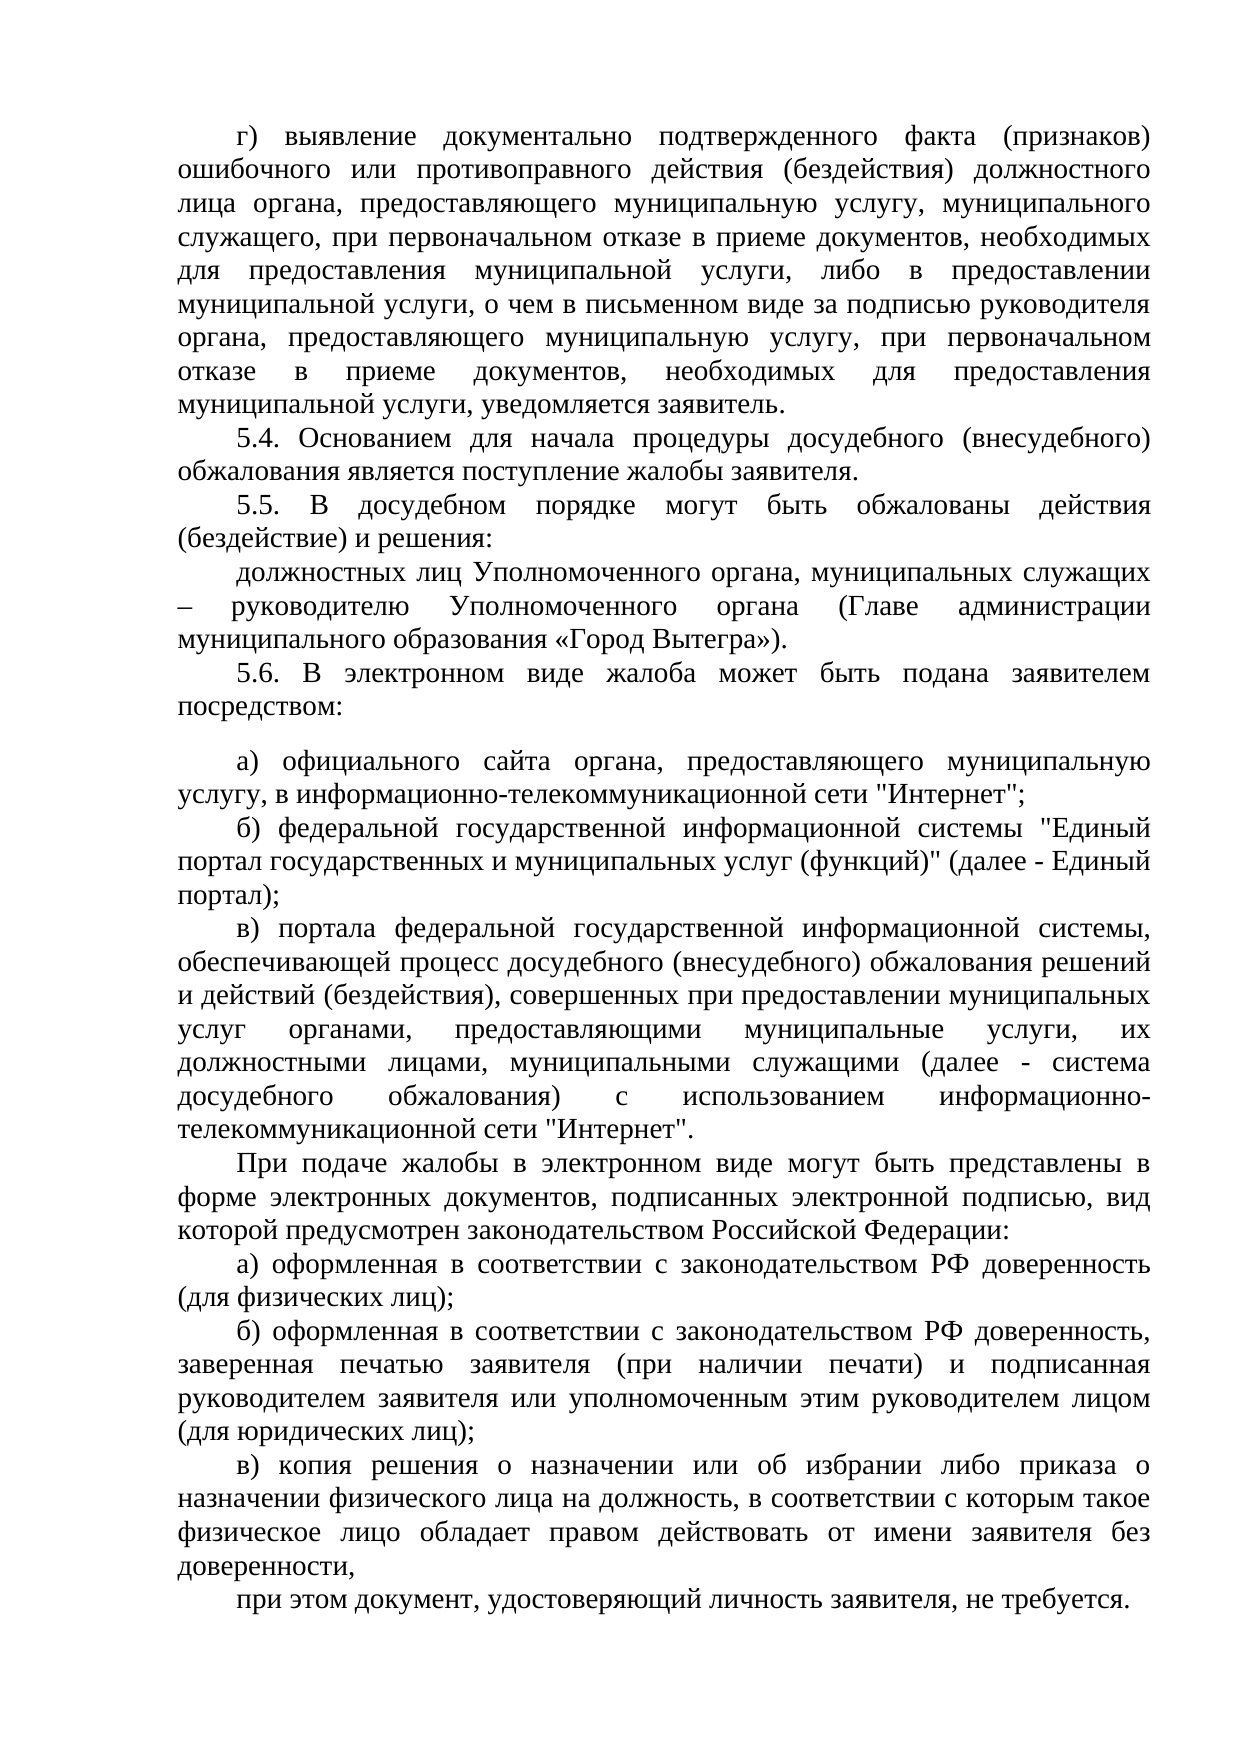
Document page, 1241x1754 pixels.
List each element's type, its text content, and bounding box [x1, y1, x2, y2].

text должностных лиц Уполномоченного органа, муниципальных служащих – руководителю Уполномоченного органа (Главе администрации муниципального образования «Город Вытегра»). [177, 554, 1152, 655]
text а) официального сайта органа, предоставляющего муниципальную услугу, в информационно-телекоммуникационной сети "Интернет"; [177, 743, 1152, 810]
text б) оформленная в соответствии с законодательством РФ доверенность, заверенная печатью заявителя (при наличии печати) и подписанная руководителем заявителя или уполномоченным этим руководителем лицом (для юридических лиц); [177, 1313, 1152, 1447]
text г) выявление документально подтвержденного факта (признаков) ошибочного или противоправного действия (бездействия) должностного лица органа, предоставляющего муниципальную услугу, муниципального служащего, при первоначальном отказе в приеме документов, необходимых для предоставления муниципальной услуги, либо в предоставлении муниципальной услуги, о чем в письменном виде за подписью руководителя органа, предоставляющего муниципальную услугу, при первоначальном отказе в приеме документов, необходимых для предоставления муниципальной услуги, уведомляется заявитель. [177, 118, 1152, 420]
text а) оформленная в соответствии с законодательством РФ доверенность (для физических лиц); [177, 1246, 1152, 1313]
text 5.5. В досудебном порядке могут быть обжалованы действия (бездействие) и решения: [177, 487, 1152, 554]
text при этом документ, удостоверяющий личность заявителя, не требуется. [177, 1581, 1152, 1615]
text При подаче жалобы в электронном виде могут быть представлены в форме электронных документов, подписанных электронной подписью, вид которой предусмотрен законодательством Российской Федерации: [177, 1145, 1152, 1246]
text 5.4. Основанием для начала процедуры досудебного (внесудебного) обжалования является поступление жалобы заявителя. [177, 420, 1152, 487]
text в) портала федеральной государственной информационной системы, обеспечивающей процесс досудебного (внесудебного) обжалования решений и действий (бездействия), совершенных при предоставлении муниципальных услуг органами, предоставляющими муниципальные услуги, их должностными лицами, муниципальными служащими (далее - система досудебного обжалования) с использованием информационно-телекоммуникационной сети "Интернет". [177, 910, 1152, 1145]
text 5.6. В электронном виде жалоба может быть подана заявителем посредством: [177, 655, 1152, 722]
text б) федеральной государственной информационной системы "Единый портал государственных и муниципальных услуг (функций)" (далее - Единый портал); [177, 810, 1152, 910]
text в) копия решения о назначении или об избрании либо приказа о назначении физического лица на должность, в соответствии с которым такое физическое лицо обладает правом действовать от имени заявителя без доверенности, [177, 1447, 1152, 1581]
